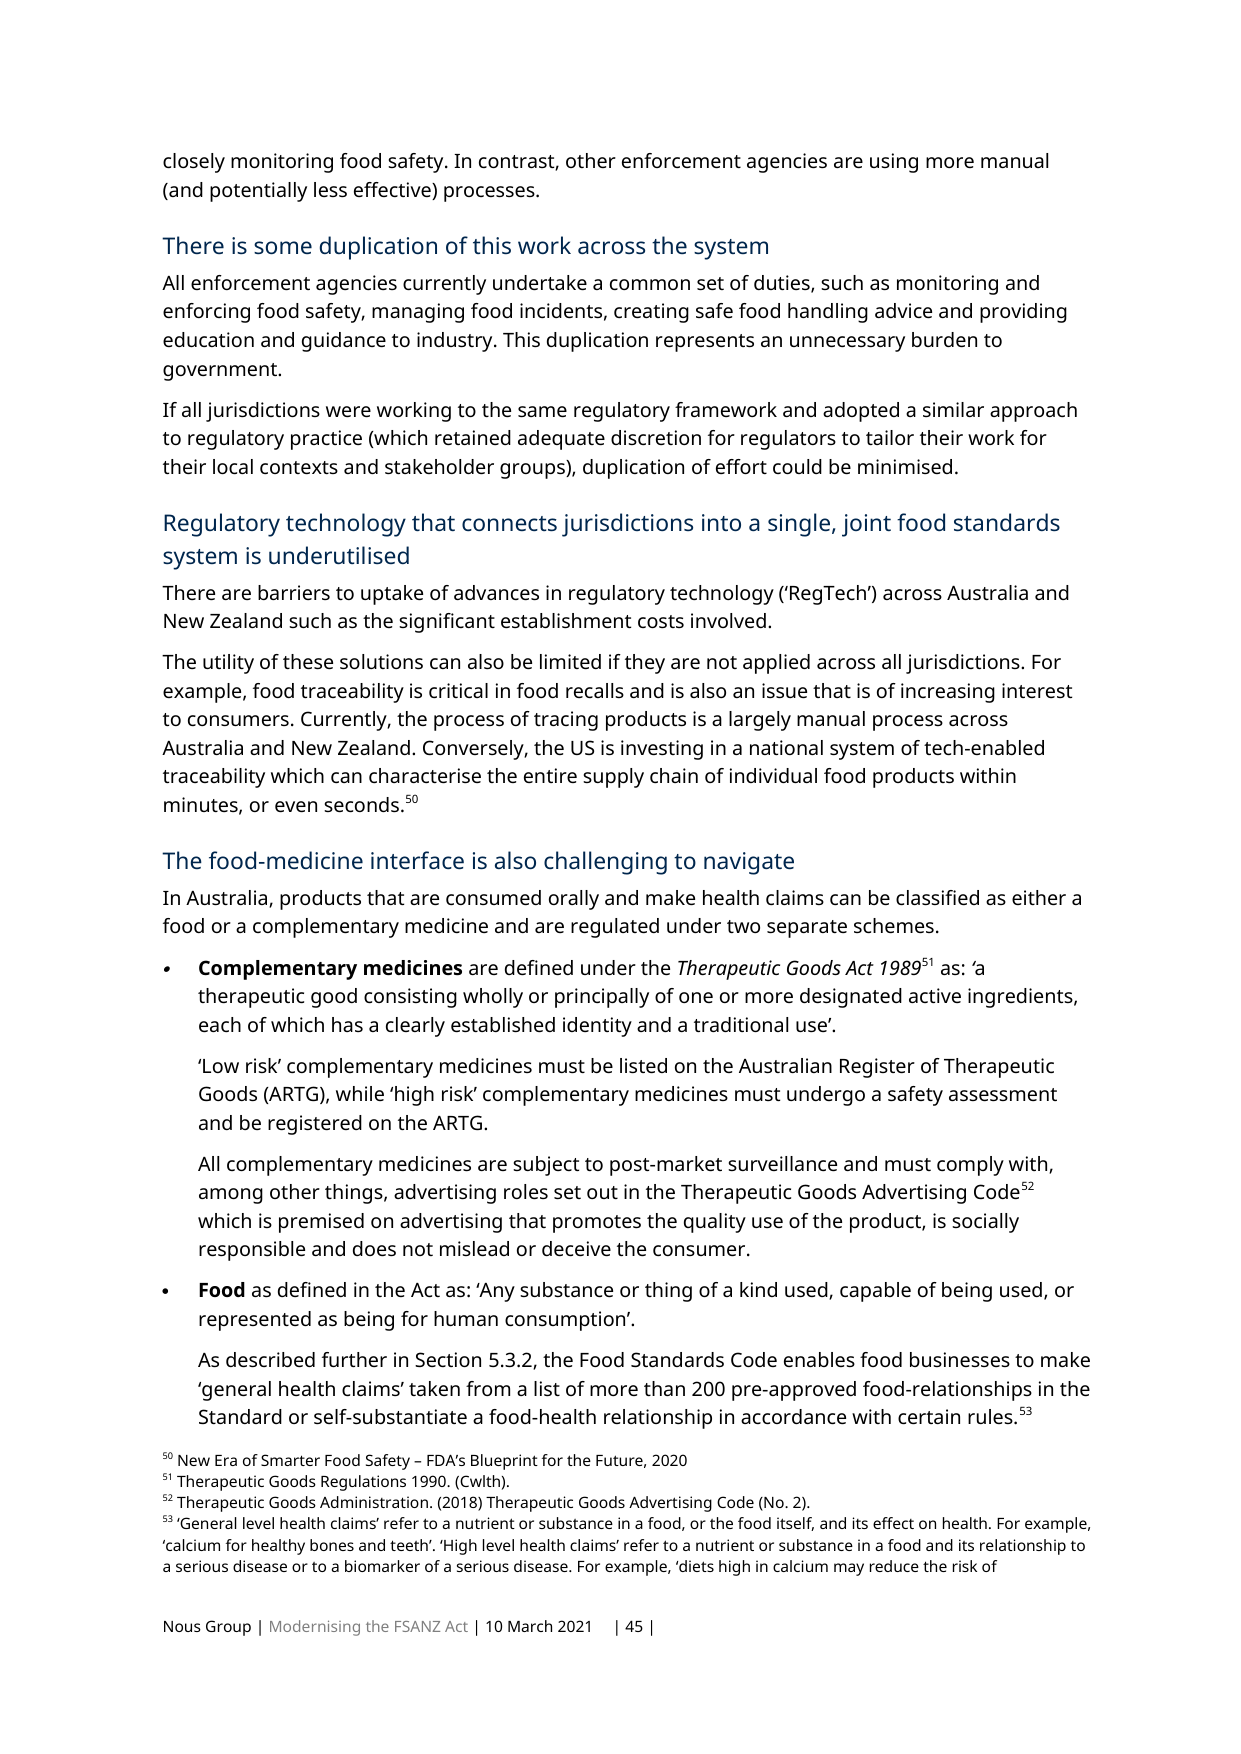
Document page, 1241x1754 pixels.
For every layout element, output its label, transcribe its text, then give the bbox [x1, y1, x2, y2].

subtitle There is some duplication of this work across the system [162, 230, 1092, 261]
text ‘Low risk’ complementary medicines must be listed on the Australian Register of Therapeutic Goods (ARTG), while ‘high risk’ complementary medicines must undergo a safety assessment and be registered on the ARTG. [198, 1052, 1092, 1136]
text In Australia, products that are consumed orally and make health claims can be classified as either a food or a complementary medicine and are regulated under two separate schemes. [162, 884, 1092, 940]
text There are barriers to uptake of advances in regulatory technology (‘RegTech’) across Australia and New Zealand such as the significant establishment costs involved. [162, 579, 1092, 634]
text All complementary medicines are subject to post-market surveillance and must comply with, among other things, advertising roles set out in the Therapeutic Goods Advertising Code which is premised on advertising that promotes the quality use of the product, is socially responsible and does not mislead or deceive the consumer. [198, 1150, 1092, 1263]
text Complementary medicines are defined under the Therapeutic Goods Act 1989 as: ‘a therapeutic good consisting wholly or principally of one or more designated active ingredients, each of which has a clearly established identity and a traditional use’. [162, 954, 1092, 1038]
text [162, 148, 1092, 203]
subtitle Regulatory technology that connects jurisdictions into a single, joint food standards system is underutilised [162, 506, 1092, 571]
text If all jurisdictions were working to the same regulatory framework and adopted a similar approach to regulatory practice (which retained adequate discretion for regulators to tailor their work for their local contexts and stakeholder groups), duplication of effort could be minimised. [162, 396, 1092, 480]
text All enforcement agencies currently undertake a common set of duties, such as monitoring and enforcing food safety, managing food incidents, creating safe food handling advice and providing education and guidance to industry. This duplication represents an unnecessary burden to government. [162, 269, 1092, 382]
text As described further in Section 5.3.2, the Food Standards Code enables food businesses to make ‘general health claims’ taken from a list of more than 200 pre-approved food-relationships in the Standard or self-substantiate a food-health relationship in accordance with certain rules. [198, 1346, 1092, 1430]
text Food as defined in the Act as: ‘Any substance or thing of a kind used, capable of being used, or represented as being for human consumption’. [162, 1277, 1092, 1332]
subtitle The food-medicine interface is also challenging to navigate [162, 845, 1092, 876]
text The utility of these solutions can also be limited if they are not applied across all jurisdictions. For example, food traceability is critical in food recalls and is also an issue that is of increasing interest to consumers. Currently, the process of tracing products is a largely manual process across Australia and New Zealand. Conversely, the US is investing in a national system of tech-enabled traceability which can characterise the entire supply chain of individual food products within minutes, or even seconds. [162, 648, 1092, 818]
